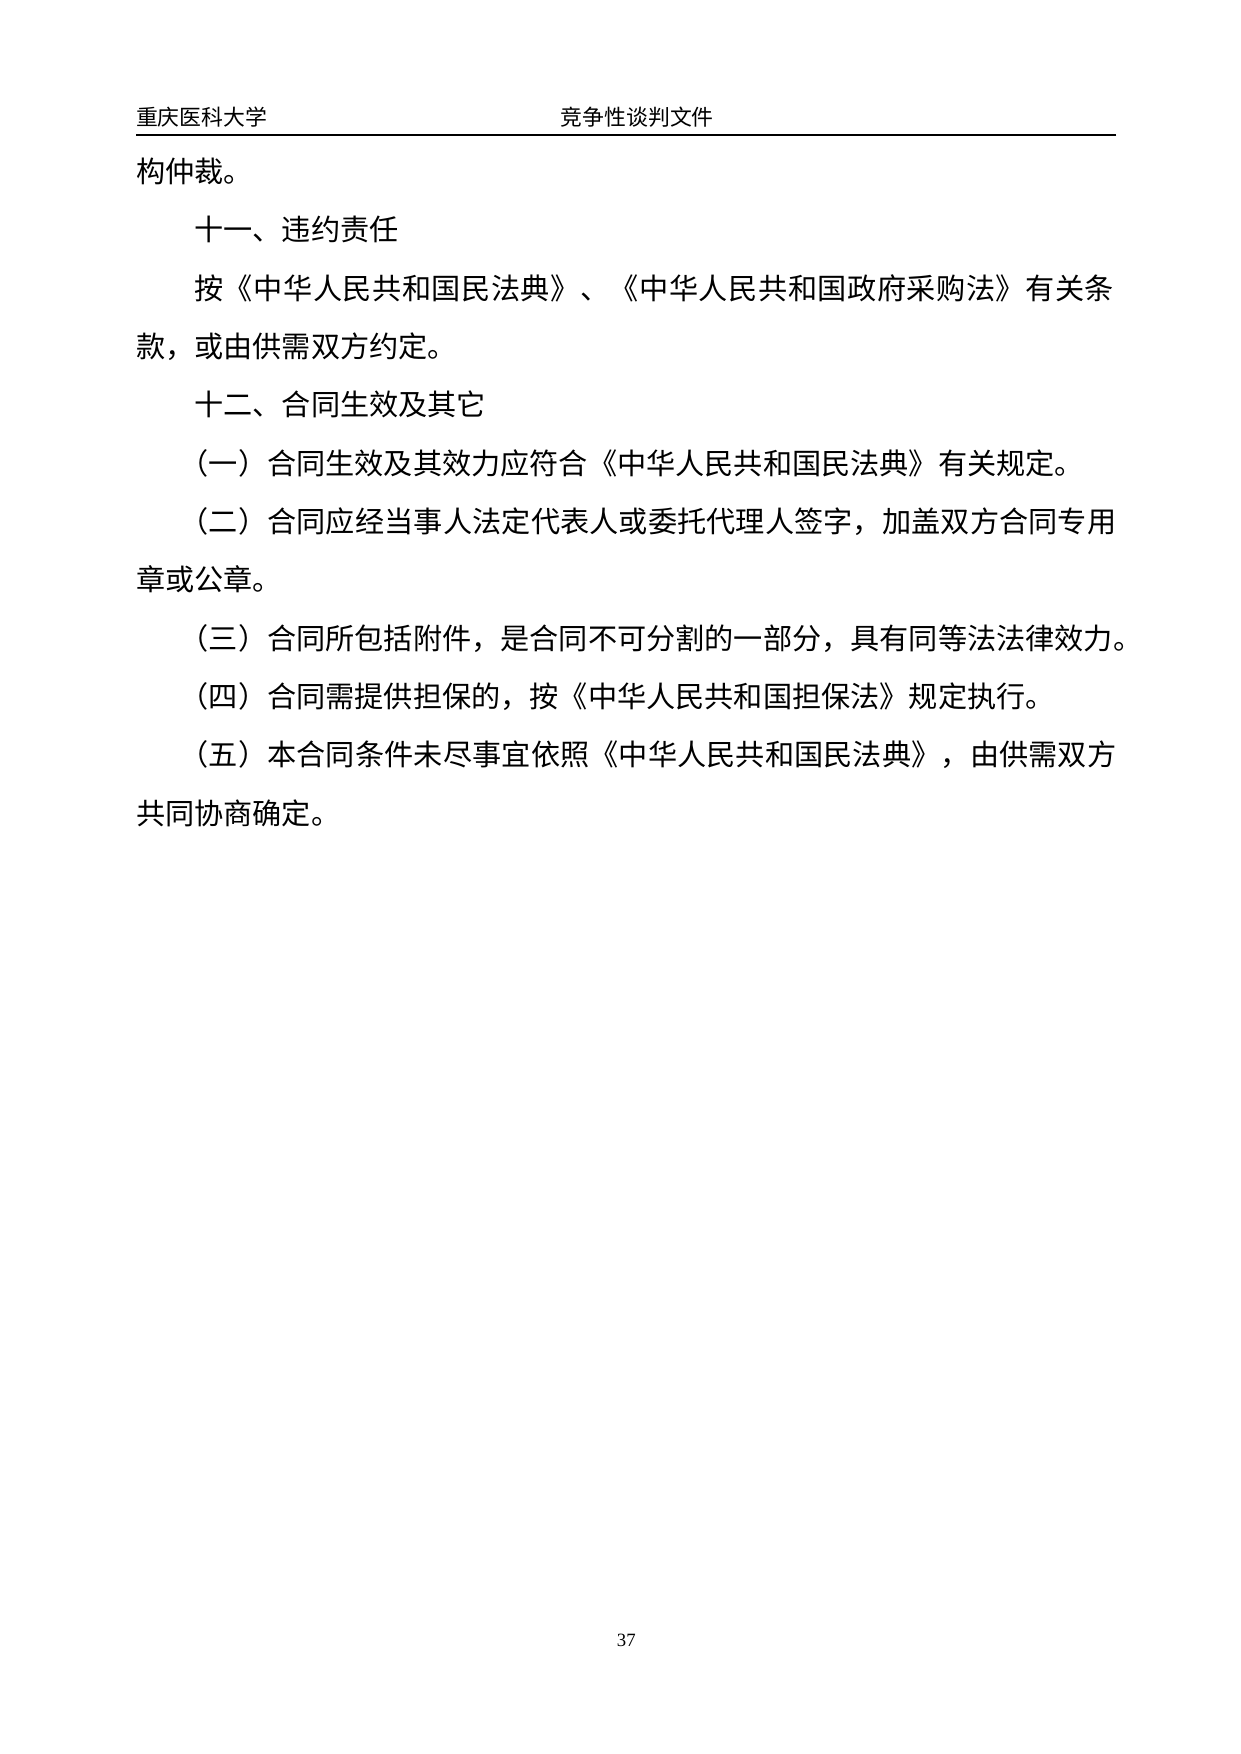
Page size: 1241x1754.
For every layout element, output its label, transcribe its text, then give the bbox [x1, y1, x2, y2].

text 十一、违约责任 [136, 194, 1116, 252]
text （五）本合同条件未尽事宜依照《中华人民共和国民法典》，由供需双方共同协商确定。 [136, 719, 1116, 836]
text （四）合同需提供担保的，按《中华人民共和国担保法》规定执行。 [136, 661, 1116, 719]
text （二）合同应经当事人法定代表人或委托代理人签字，加盖双方合同专用章或公章。 [136, 486, 1116, 602]
text （一）合同生效及其效力应符合《中华人民共和国民法典》有关规定。 [136, 427, 1116, 486]
text 按《中华人民共和国民法典》、《中华人民共和国政府采购法》有关条款，或由供需双方约定。 [136, 252, 1116, 369]
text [136, 136, 1116, 194]
text 十二、合同生效及其它 [136, 369, 1116, 427]
text （三）合同所包括附件，是合同不可分割的一部分，具有同等法法律效力。 [136, 602, 1116, 661]
